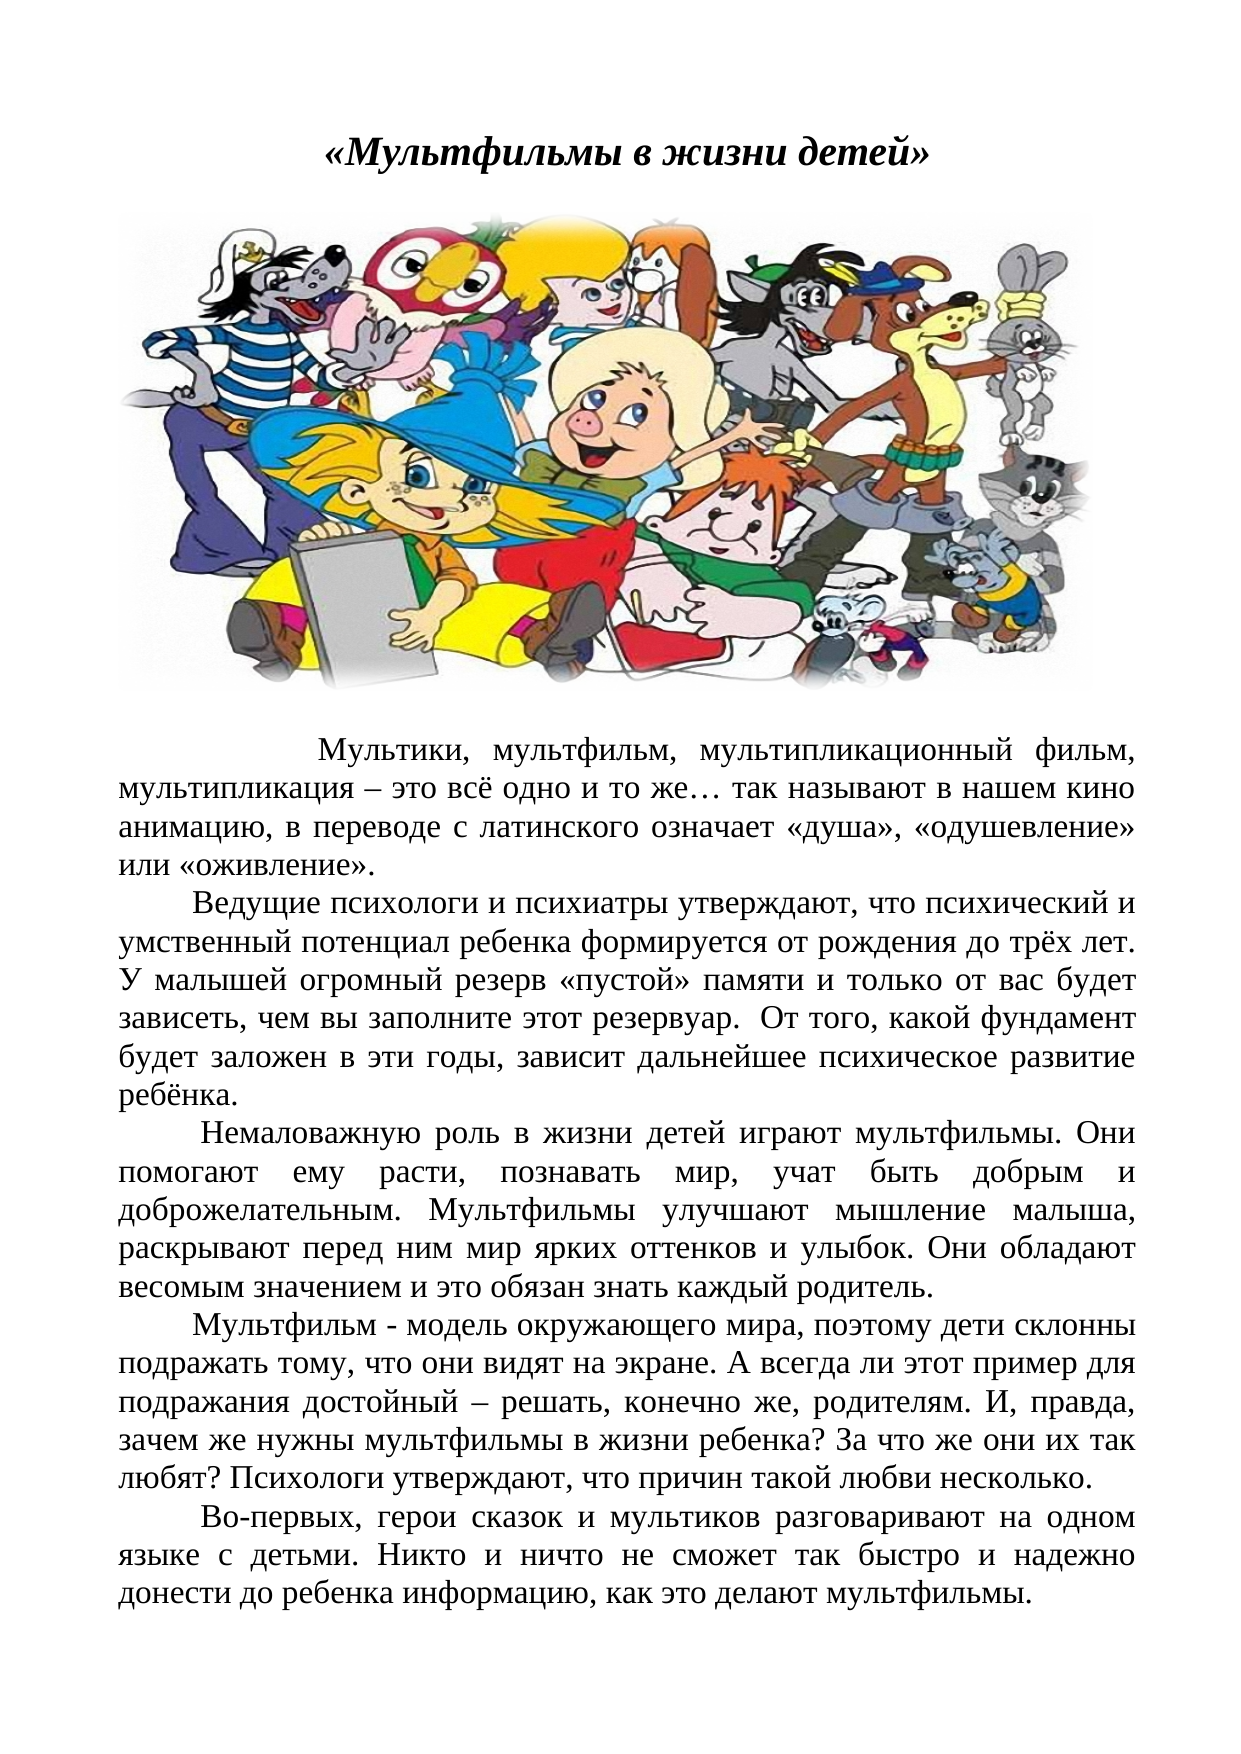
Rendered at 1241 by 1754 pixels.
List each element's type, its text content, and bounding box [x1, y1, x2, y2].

text Во-первых, герои сказок и мультиков разговаривают на одном языке с детьми. Никто и ничто не сможет так быстро и надежно донести до ребенка информацию, как это делают мультфильмы. [118, 1496, 1137, 1611]
text Ведущие психологи и психиатры утверждают, что психический и умственный потенциал ребенка формируется от рождения до трёх лет. У малышей огромный резерв «пустой» памяти и только от вас будет зависеть, чем вы заполните этот резервуар. От того, какой фундамент будет заложен в эти годы, зависит дальнейшее психическое развитие ребёнка. [118, 883, 1137, 1113]
text Немаловажную роль в жизни детей играют мультфильмы. Они помогают ему расти, познавать мир, учат быть добрым и доброжелательным. Мультфильмы улучшают мышление малыша, раскрывают перед ним мир ярких оттенков и улыбок. Они обладают весомым значением и это обязан знать каждый родитель. [118, 1113, 1137, 1304]
text Мультики, мультфильм, мультипликационный фильм, мультипликация – это всё одно и то же… так называют в нашем кино анимацию, в переводе с латинского означает «душа», «одушевление» или «оживление». [118, 844, 1137, 883]
picture [147, 241, 1065, 663]
subtitle «Мультфильмы в жизни детей» [118, 118, 1137, 174]
text Мультфильм - модель окружающего мира, поэтому дети склонны подражать тому, что они видят на экране. А всегда ли этот пример для подражания достойный – решать, конечно же, родителям. И, правда, зачем же нужны мультфильмы в жизни ребенка? За что же они их так любят? Психологи утверждают, что причин такой любви несколько. [118, 1304, 1137, 1496]
